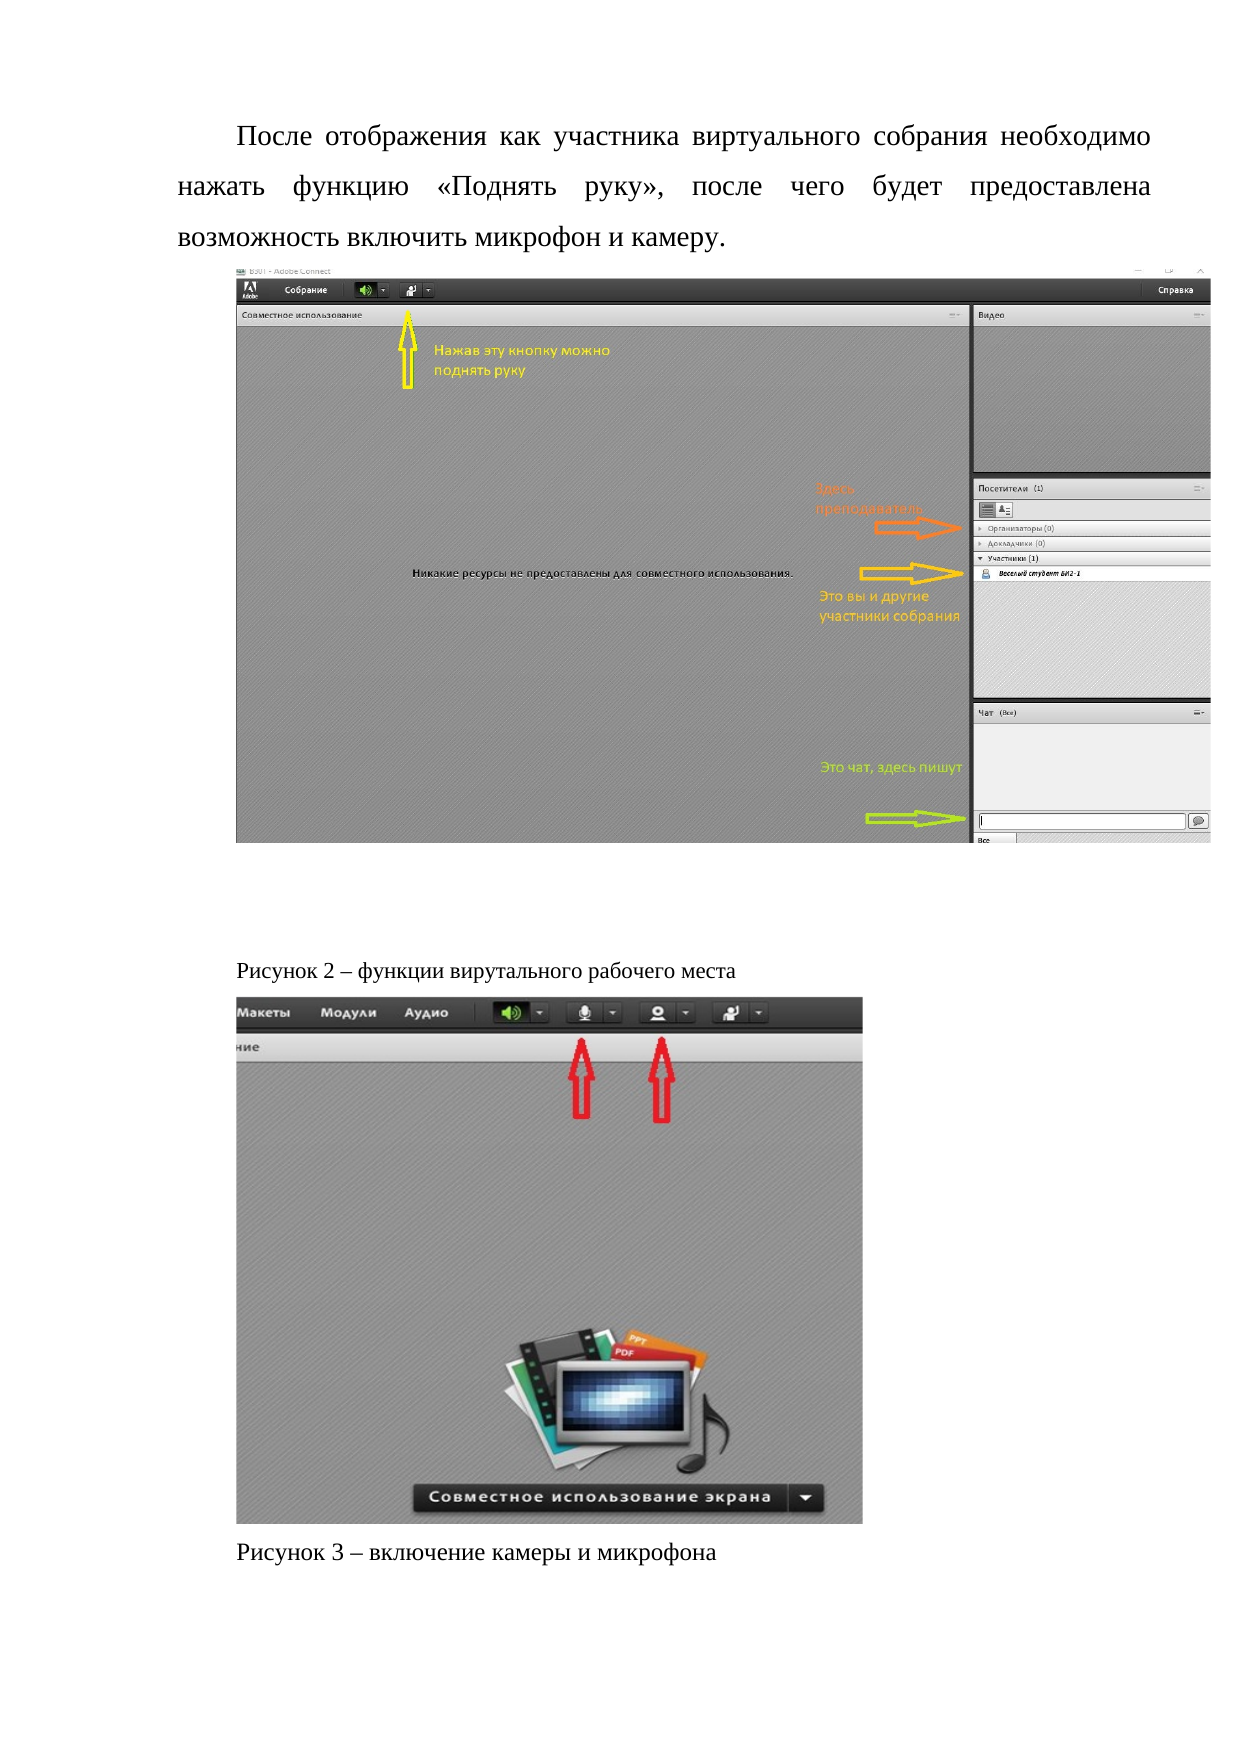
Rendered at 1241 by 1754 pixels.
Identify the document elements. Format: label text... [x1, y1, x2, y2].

text После отображения как участника виртуального собрания необходимо нажать функцию «Поднять руку», после чего будет предоставлена возможность включить микрофон и камеру. [177, 118, 1152, 252]
text Рисунок 3 – включение камеры и микрофона [177, 1537, 1152, 1566]
text Рисунок 2 – функции вирутального рабочего места [177, 957, 1152, 983]
picture [236, 269, 1211, 843]
picture [236, 996, 863, 1524]
